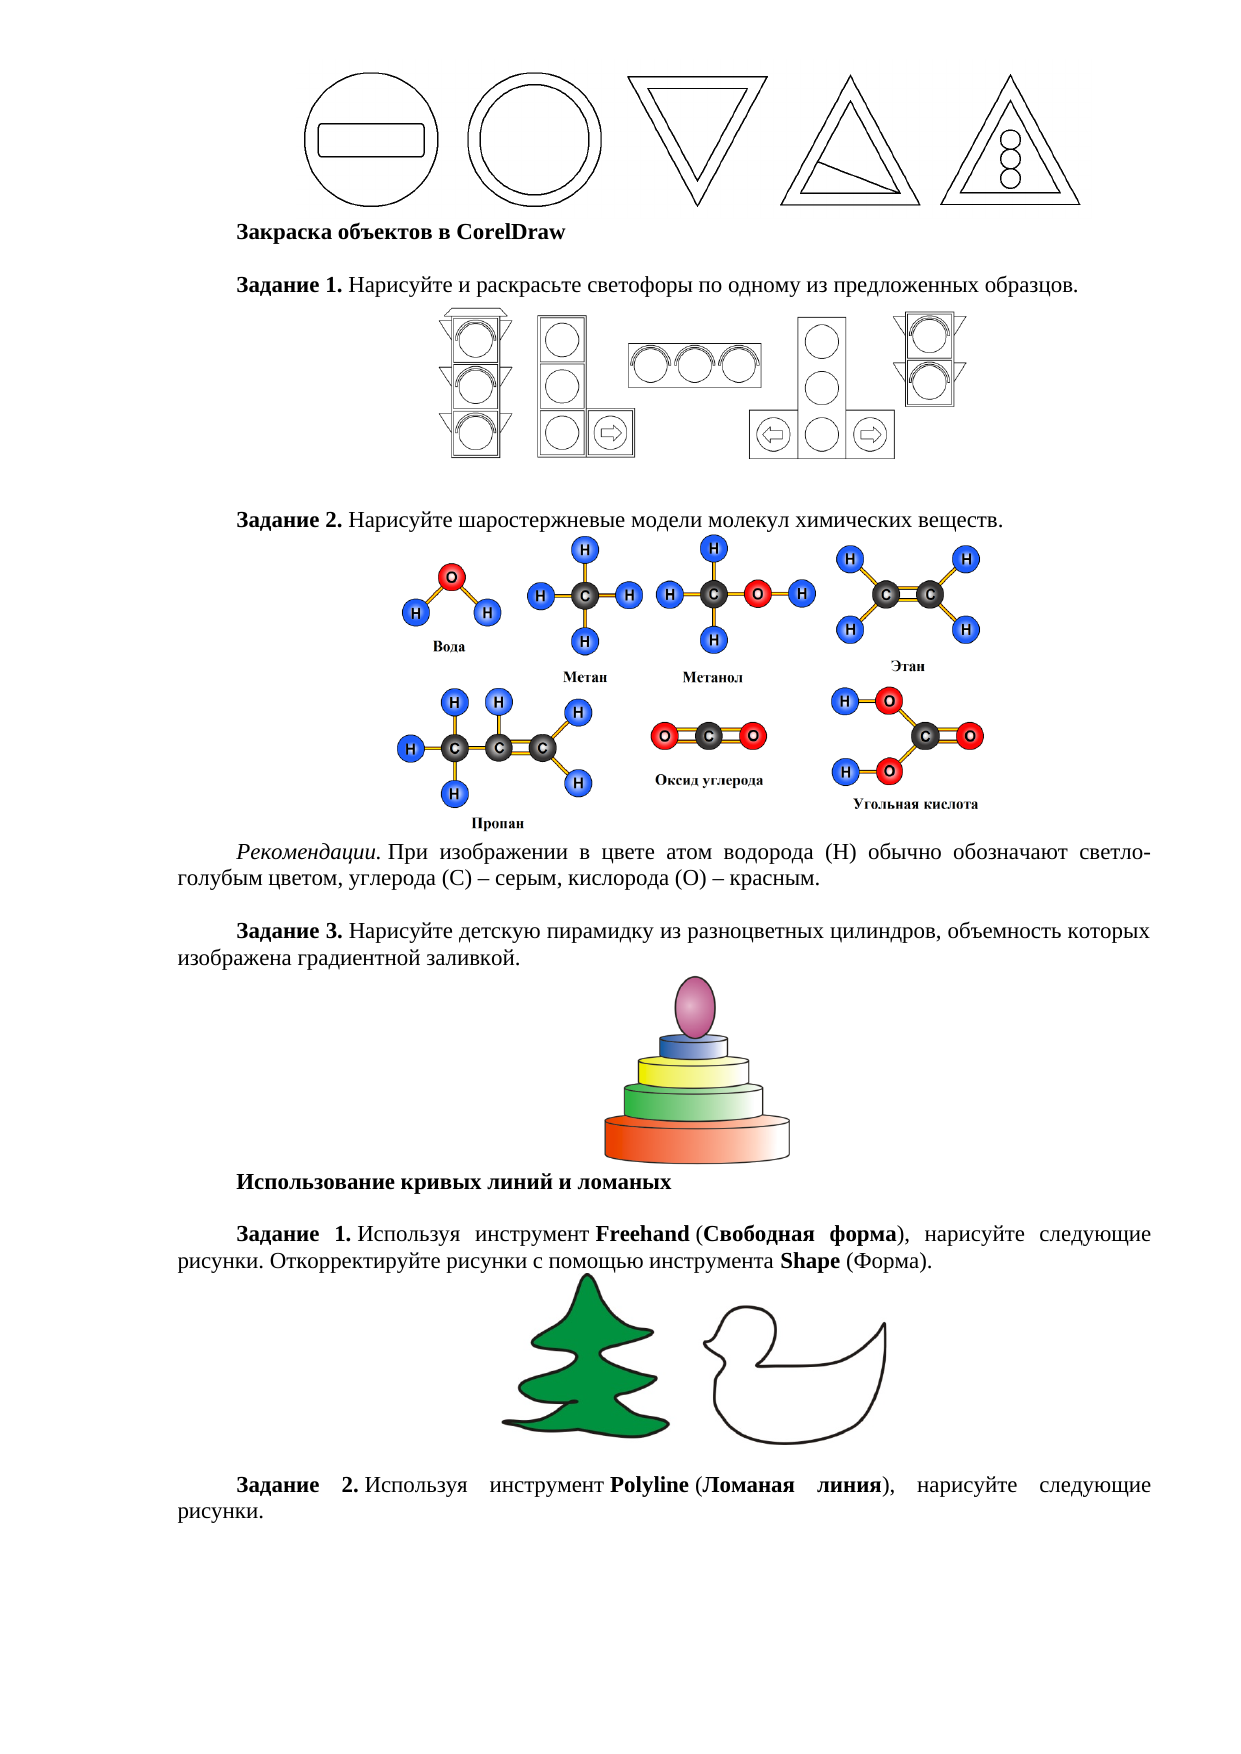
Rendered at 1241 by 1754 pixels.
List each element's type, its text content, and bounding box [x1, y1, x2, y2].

text Задание 1. Нарисуйте и раскрасьте светофоры по одному из предложенных образцов. [177, 271, 1152, 297]
picture [585, 970, 803, 1168]
picture [501, 1273, 887, 1445]
picture [296, 59, 1092, 219]
text Использование кривых линий и ломаных [177, 1168, 1152, 1194]
picture [380, 532, 1008, 839]
text Задание 3. Нарисуйте детскую пирамидку из разноцветных цилиндров, объемность которых изображена градиентной заливкой. [177, 917, 1152, 970]
text Задание 1. Используя инструмент Freehand (Свободная форма), нарисуйте следующие рисунки. Откорректируйте рисунки с помощью инструмента Shape (Форма). [177, 1220, 1152, 1273]
text Задание 2. Нарисуйте шаростержневые модели молекул химических веществ. [177, 506, 1152, 533]
text Задание 2. Используя инструмент Polyline (Ломаная линия), нарисуйте следующие рисунки. [177, 1471, 1152, 1523]
text Закраска объектов в CorelDraw [177, 218, 1152, 245]
picture [410, 297, 978, 480]
text Рекомендации. При изображении в цвете атом водорода (H) обычно обозначают светло-голубым цветом, углерода (C) – серым, кислорода (O) – красным. [177, 838, 1152, 891]
